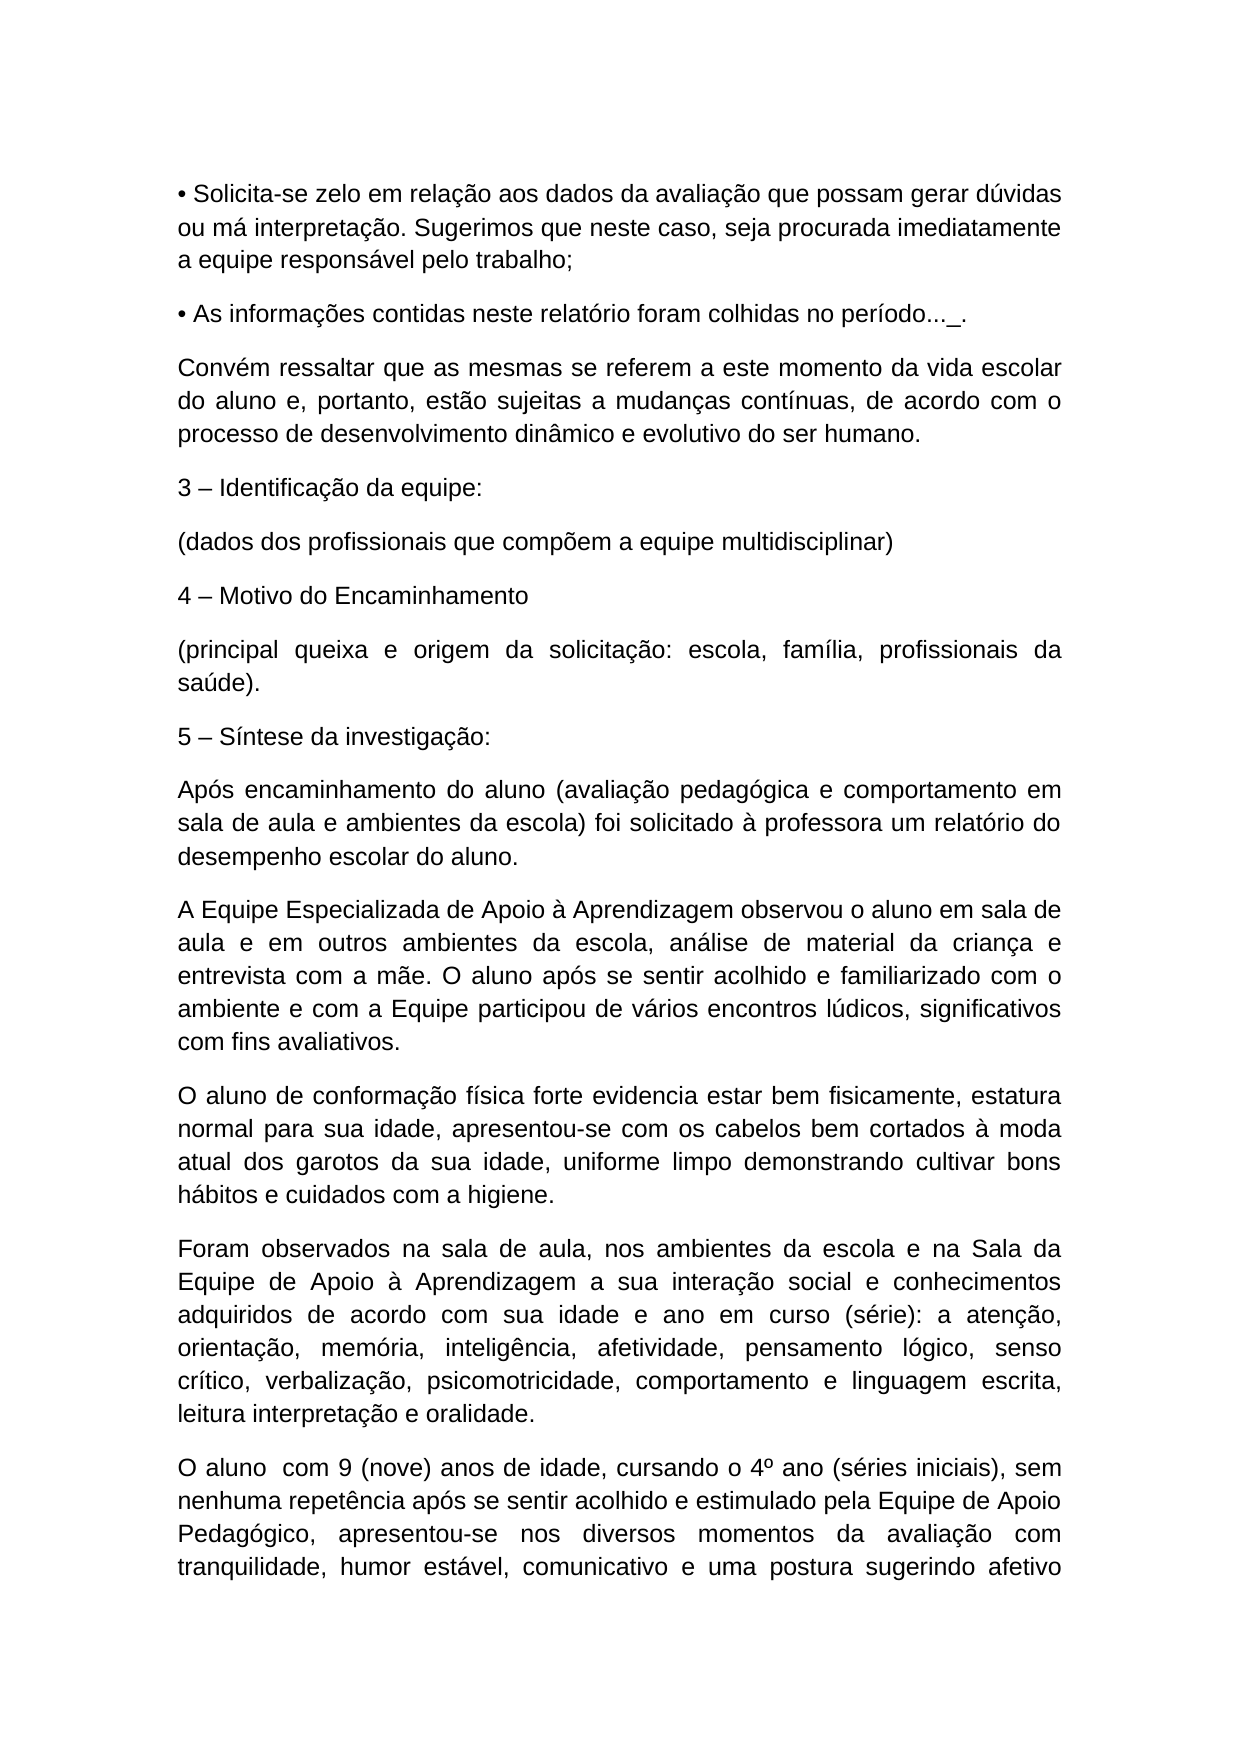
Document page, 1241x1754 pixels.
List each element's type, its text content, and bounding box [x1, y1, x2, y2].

text A Equipe Especializada de Apoio à Aprendizagem observou o aluno em sala de aula e em outros ambientes da escola, análise de material da criança e entrevista com a mãe. O aluno após se sentir acolhido e familiarizado com o ambiente e com a Equipe participou de vários encontros lúdicos, significativos com fins avaliativos. [177, 895, 1063, 1056]
text 3 – Identificação da equipe: [177, 473, 1063, 502]
text 4 – Motivo do Encaminhamento [177, 581, 1063, 609]
text • As informações contidas neste relatório foram colhidas no período..._. [177, 299, 1063, 328]
text Convém ressaltar que as mesmas se referem a este momento da vida escolar do aluno e, portanto, estão sujeitas a mudanças contínuas, de acordo com o processo de desenvolvimento dinâmico e evolutivo do ser humano. [177, 353, 1063, 448]
text • Solicita-se zelo em relação aos dados da avaliação que possam gerar dúvidas ou má interpretação. Sugerimos que neste caso, seja procurada imediatamente a equipe responsável pelo trabalho; [177, 179, 1063, 274]
text Foram observados na sala de aula, nos ambientes da escola e na Sala da Equipe de Apoio à Aprendizagem a sua interação social e conhecimentos adquiridos de acordo com sua idade e ano em curso (série): a atenção, orientação, memória, inteligência, afetividade, pensamento lógico, senso crítico, verbalização, psicomotricidade, comportamento e linguagem escrita, leitura interpretação e oralidade. [177, 1234, 1063, 1428]
text O aluno de conformação física forte evidencia estar bem fisicamente, estatura normal para sua idade, apresentou-se com os cabelos bem cortados à moda atual dos garotos da sua idade, uniforme limpo demonstrando cultivar bons hábitos e cuidados com a higiene. [177, 1081, 1063, 1209]
text (principal queixa e origem da solicitação: escola, família, profissionais da saúde). [177, 635, 1063, 696]
text Após encaminhamento do aluno (avaliação pedagógica e comportamento em sala de aula e ambientes da escola) foi solicitado à professora um relatório do desempenho escolar do aluno. [177, 775, 1063, 870]
text 5 – Síntese da investigação: [177, 722, 1063, 750]
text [177, 1453, 1063, 1581]
text (dados dos profissionais que compõem a equipe multidisciplinar) [177, 527, 1063, 556]
